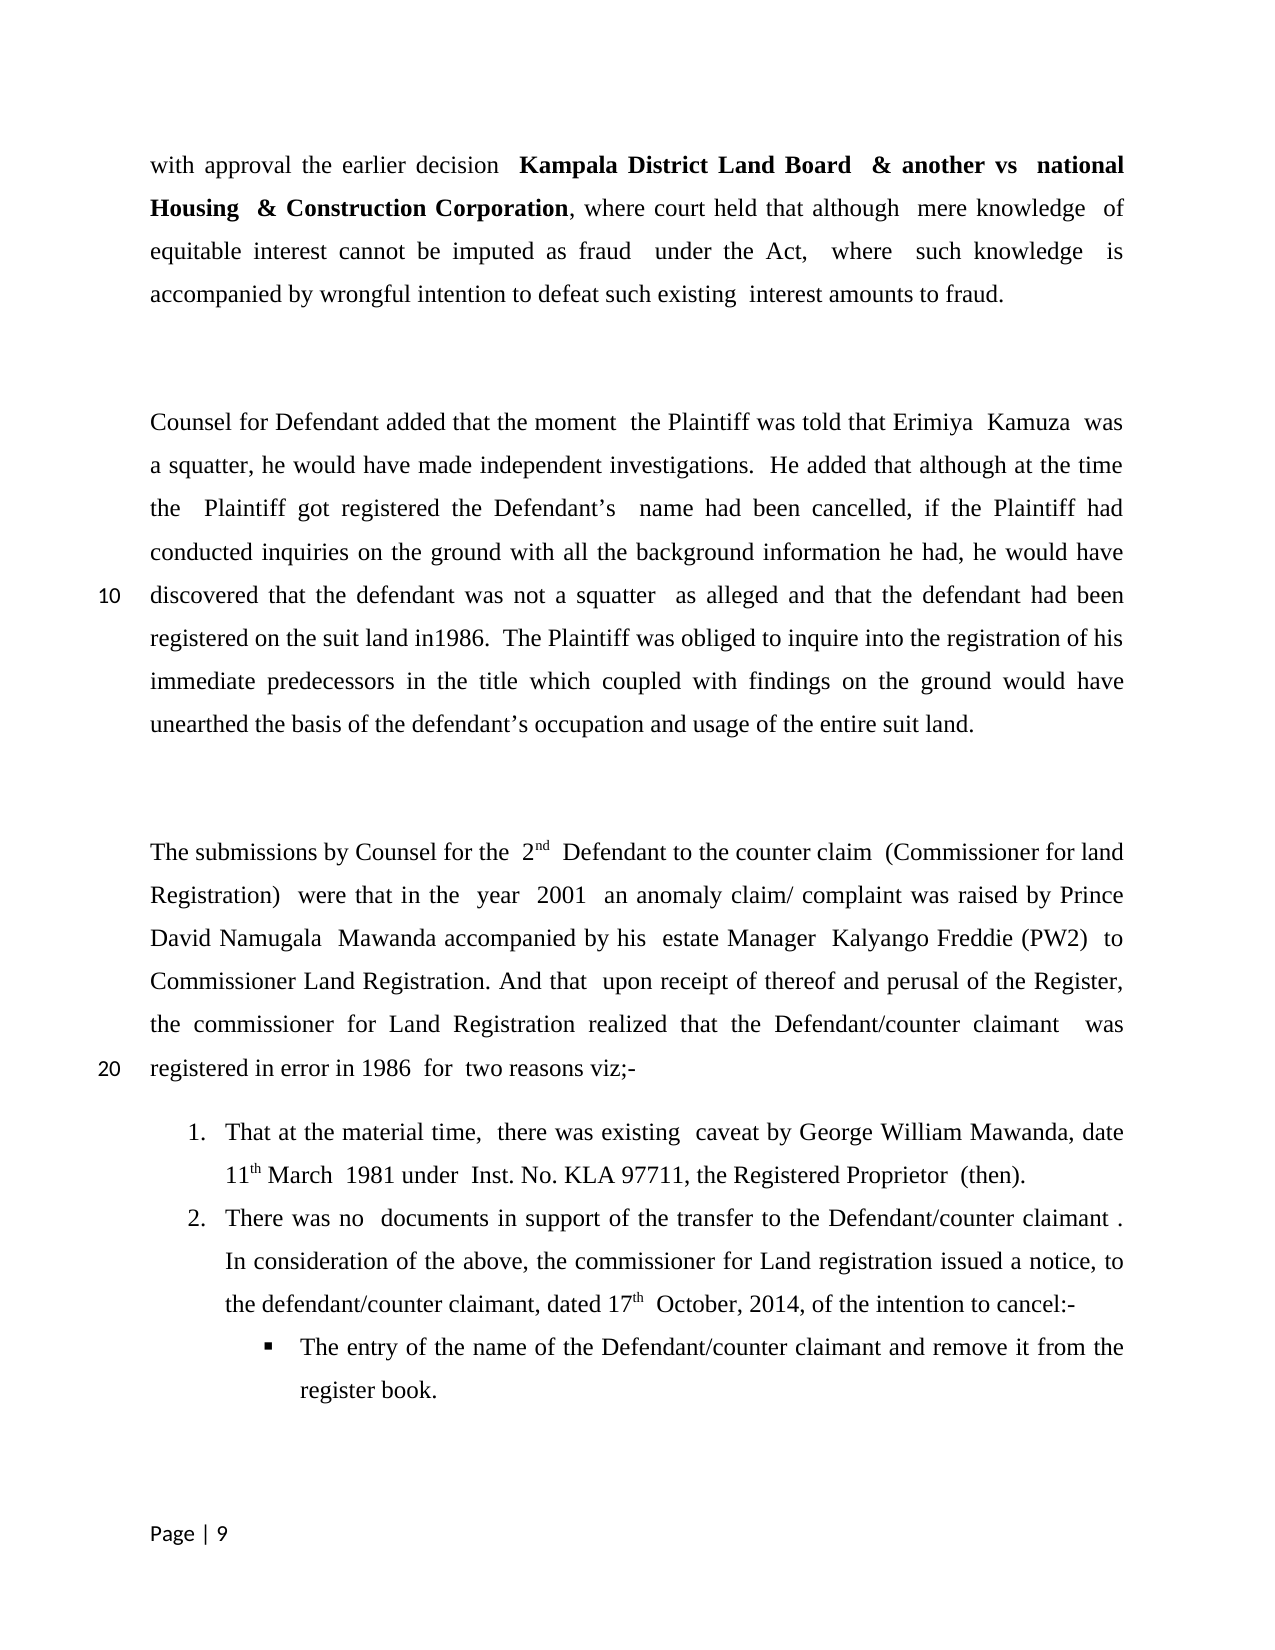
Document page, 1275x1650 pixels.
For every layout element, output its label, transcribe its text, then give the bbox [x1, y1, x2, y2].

list That at the material time, there was existing caveat by George William Mawanda, date 11th March 1981 under Inst. No. KLA 97711, the Registered Proprietor (then). [187, 1117, 1125, 1188]
list The entry of the name of the Defendant/counter claimant and remove it from the register book. [262, 1332, 1125, 1404]
text The submissions by Counsel for the 2nd Defendant to the counter claim (Commissioner for land Registration) were that in the year 2001 an anomaly claim/ complaint was raised by Prince David Namugala Mawanda accompanied by his estate Manager Kalyango Freddie (PW2) to Commissioner Land Registration. And that upon receipt of thereof and perusal of the Register, the commissioner for Land Registration realized that the Defendant/counter claimant was registered in error in 1986 for two reasons viz;- [150, 837, 1125, 1081]
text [150, 150, 1125, 308]
text Counsel for Defendant added that the moment the Plaintiff was told that Erimiya Kamuza was a squatter, he would have made independent investigations. He added that although at the time the Plaintiff got registered the Defendant’s name had been cancelled, if the Plaintiff had conducted inquiries on the ground with all the background information he had, he would have discovered that the defendant was not a squatter as alleged and that the defendant had been registered on the suit land in1986. The Plaintiff was obliged to inquire into the registration of his immediate predecessors in the title which coupled with findings on the ground would have unearthed the basis of the defendant’s occupation and usage of the entire suit land. [150, 407, 1125, 738]
list There was no documents in support of the transfer to the Defendant/counter claimant . In consideration of the above, the commissioner for Land registration issued a notice, to the defendant/counter claimant, dated 17th October, 2014, of the intention to cancel:- [187, 1203, 1125, 1318]
